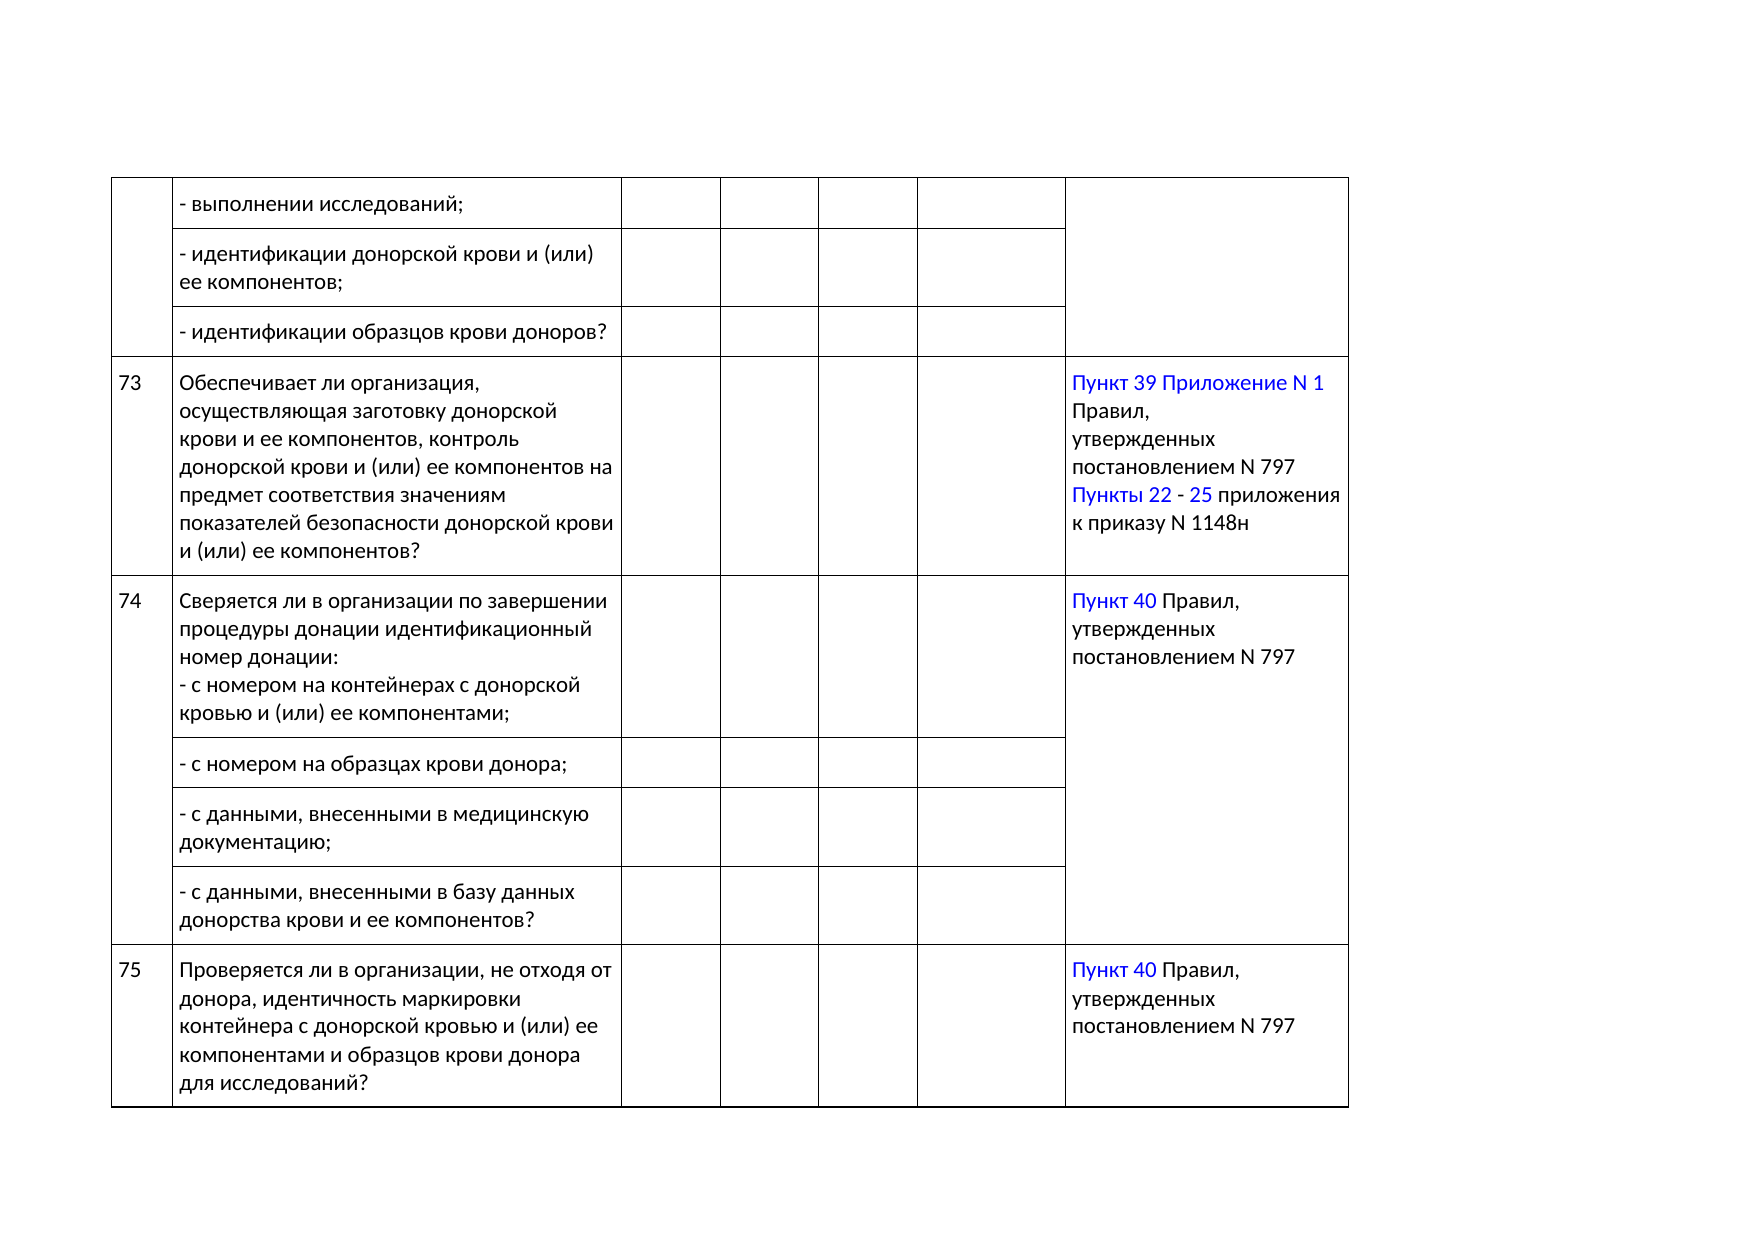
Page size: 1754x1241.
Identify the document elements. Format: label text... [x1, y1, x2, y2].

table_cell [819, 357, 917, 574]
table_cell 74 [112, 576, 172, 944]
table_cell [622, 229, 720, 306]
table_cell 72 [112, 178, 172, 356]
table_cell [918, 788, 1065, 866]
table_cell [1066, 178, 1348, 356]
table_cell [918, 867, 1065, 944]
table_cell [622, 945, 720, 1106]
table_cell [721, 357, 818, 574]
table_cell [918, 945, 1065, 1106]
table_cell [721, 307, 818, 356]
table_cell Проверяется ли в организации, не отходя от донора, идентичность маркировки контейнера с донорской кровью и (или) ее компонентами и образцов крови донора для исследований? [173, 945, 621, 1106]
table_cell [819, 788, 917, 866]
table_cell - с номером на образцах крови донора; [173, 738, 621, 787]
table_cell [819, 945, 917, 1106]
table_cell [721, 945, 818, 1106]
table_cell [721, 229, 818, 306]
table_cell [918, 357, 1065, 574]
table_cell [918, 307, 1065, 356]
table_cell [622, 307, 720, 356]
table_cell [721, 788, 818, 866]
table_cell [1066, 945, 1348, 1106]
table_cell [622, 867, 720, 944]
table_cell 73 [112, 357, 172, 574]
table_cell Обеспечивает ли организация, осуществляющая заготовку донорской крови и ее компонентов, контроль донорской крови и (или) ее компонентов на предмет соответствия значениям показателей безопасности донорской крови и (или) ее компонентов? [173, 357, 621, 574]
table_cell [819, 867, 917, 944]
table_cell [819, 576, 917, 737]
table_cell [622, 788, 720, 866]
table_cell [622, 738, 720, 787]
table_cell - идентификации образцов крови доноров? [173, 307, 621, 356]
table_cell [918, 738, 1065, 787]
table_cell 75 [112, 945, 172, 1106]
table_cell [622, 178, 720, 227]
table_cell [721, 738, 818, 787]
table_cell [721, 576, 818, 737]
table_cell [721, 867, 818, 944]
table_cell Пункт 39 Приложение N 1 Правил, утвержденных постановлением N 797 Пункты 22 - 25 приложения к приказу N 1148н [1066, 357, 1348, 574]
table_cell [918, 576, 1065, 737]
table_cell [819, 178, 917, 227]
table_cell [819, 307, 917, 356]
table_cell - с данными, внесенными в медицинскую документацию; [173, 788, 621, 866]
table_cell - с данными, внесенными в базу данных донорства крови и ее компонентов? [173, 867, 621, 944]
table_cell Сверяется ли в организации по завершении процедуры донации идентификационный номер донации: - с номером на контейнерах с донорской кровью и (или) ее компонентами; [173, 576, 621, 737]
table_cell [918, 229, 1065, 306]
table_cell - выполнении исследований; [173, 178, 621, 227]
table_cell [819, 738, 917, 787]
table_cell [918, 178, 1065, 227]
table_cell - идентификации донорской крови и (или) ее компонентов; [173, 229, 621, 306]
table_cell [622, 357, 720, 574]
table_cell Пункт 40 Правил, утвержденных постановлением N 797 [1066, 576, 1348, 944]
table_cell [622, 576, 720, 737]
table_cell [721, 178, 818, 227]
table_cell [819, 229, 917, 306]
